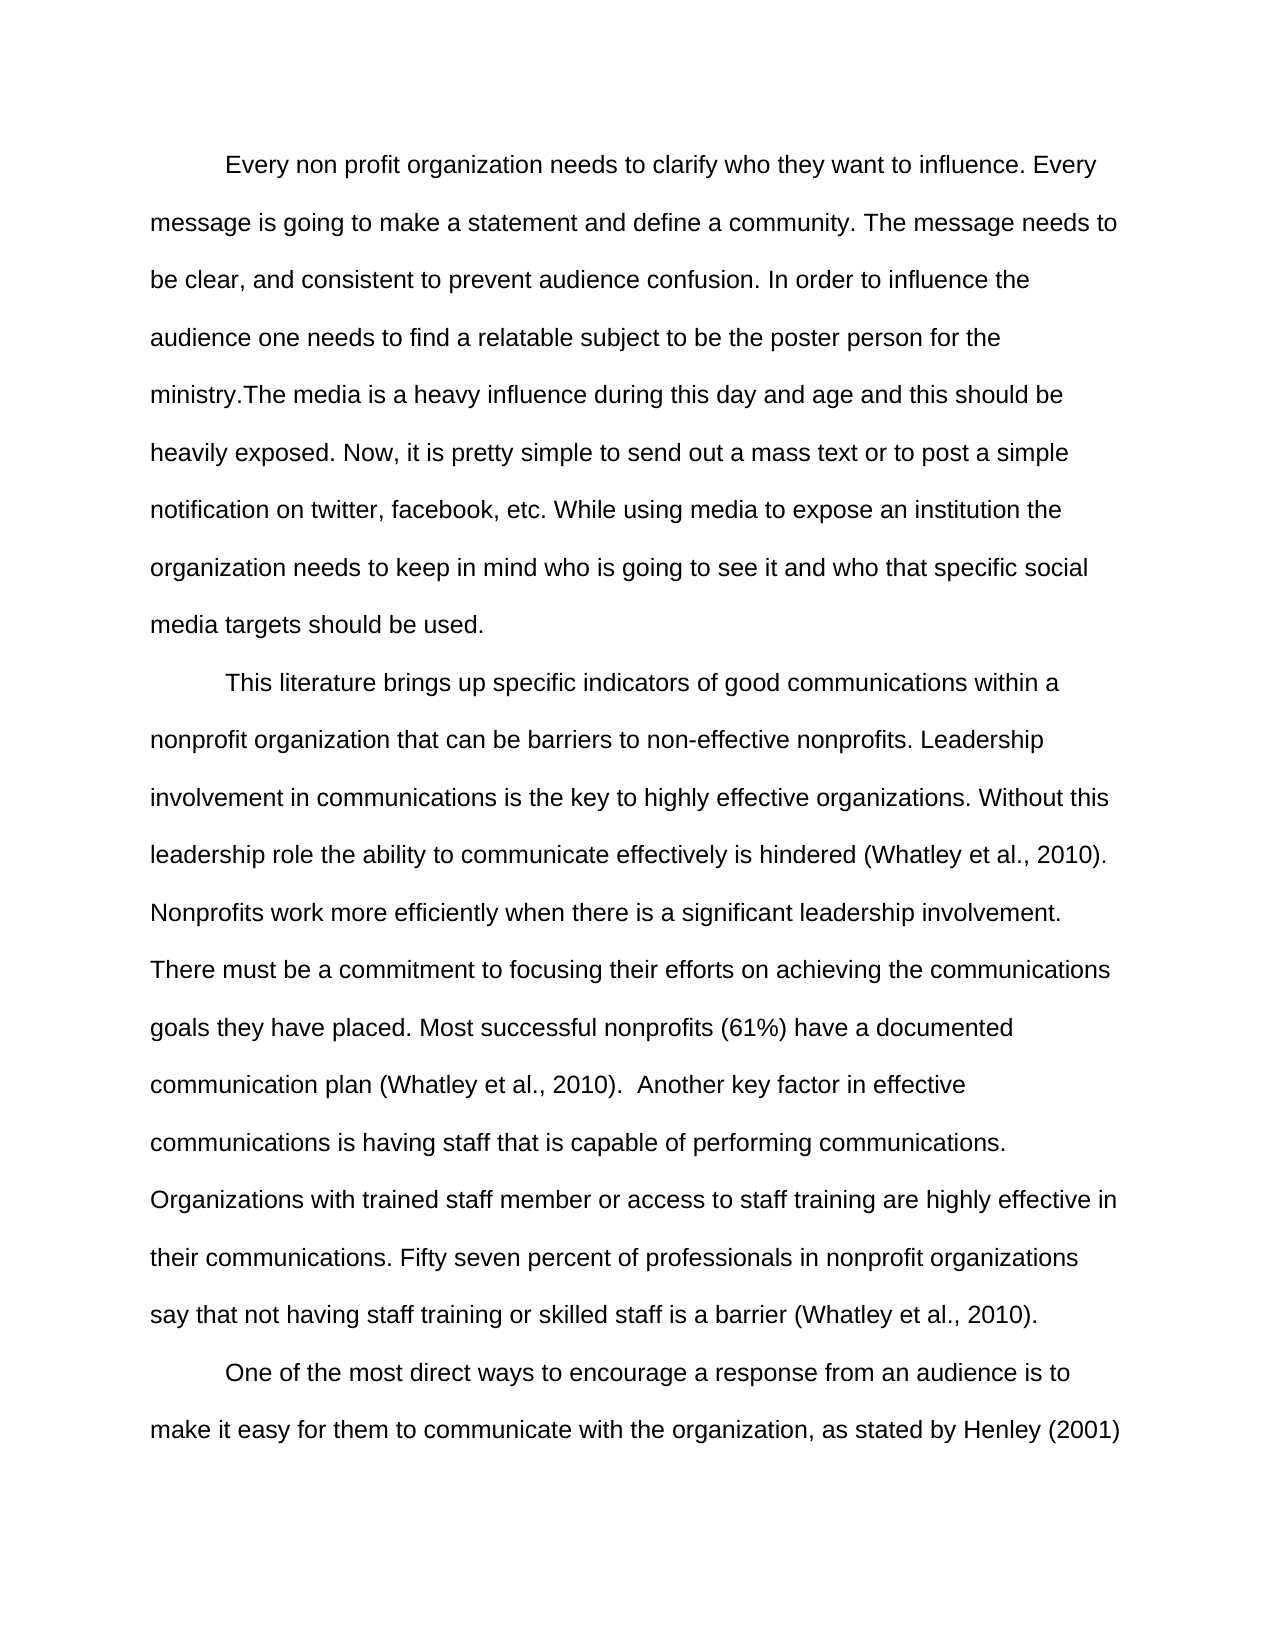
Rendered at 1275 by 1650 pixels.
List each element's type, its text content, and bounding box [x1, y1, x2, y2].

text Every non profit organization needs to clarify who they want to influence. Every message is going to make a statement and define a community. The message needs to be clear, and consistent to prevent audience confusion. In order to influence the audience one needs to find a relatable subject to be the poster person for the ministry.The media is a heavy influence during this day and age and this should be heavily exposed. Now, it is pretty simple to send out a mass text or to post a simple notification on twitter, facebook, etc. While using media to expose an institution the organization needs to keep in mind who is going to see it and who that specific social media targets should be used. [150, 150, 1125, 639]
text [150, 1357, 1125, 1444]
text This literature brings up specific indicators of good communications within a nonprofit organization that can be barriers to non-effective nonprofits. Leadership involvement in communications is the key to highly effective organizations. Without this leadership role the ability to communicate effectively is hindered (Whatley et al., 2010). Nonprofits work more efficiently when there is a significant leadership involvement. There must be a commitment to focusing their efforts on achieving the communications goals they have placed. Most successful nonprofits (61%) have a documented communication plan (Whatley et al., 2010). Another key factor in effective communications is having staff that is capable of performing communications. Organizations with trained staff member or access to staff training are highly effective in their communications. Fifty seven percent of professionals in nonprofit organizations say that not having staff training or skilled staff is a barrier (Whatley et al., 2010). [150, 667, 1125, 1329]
